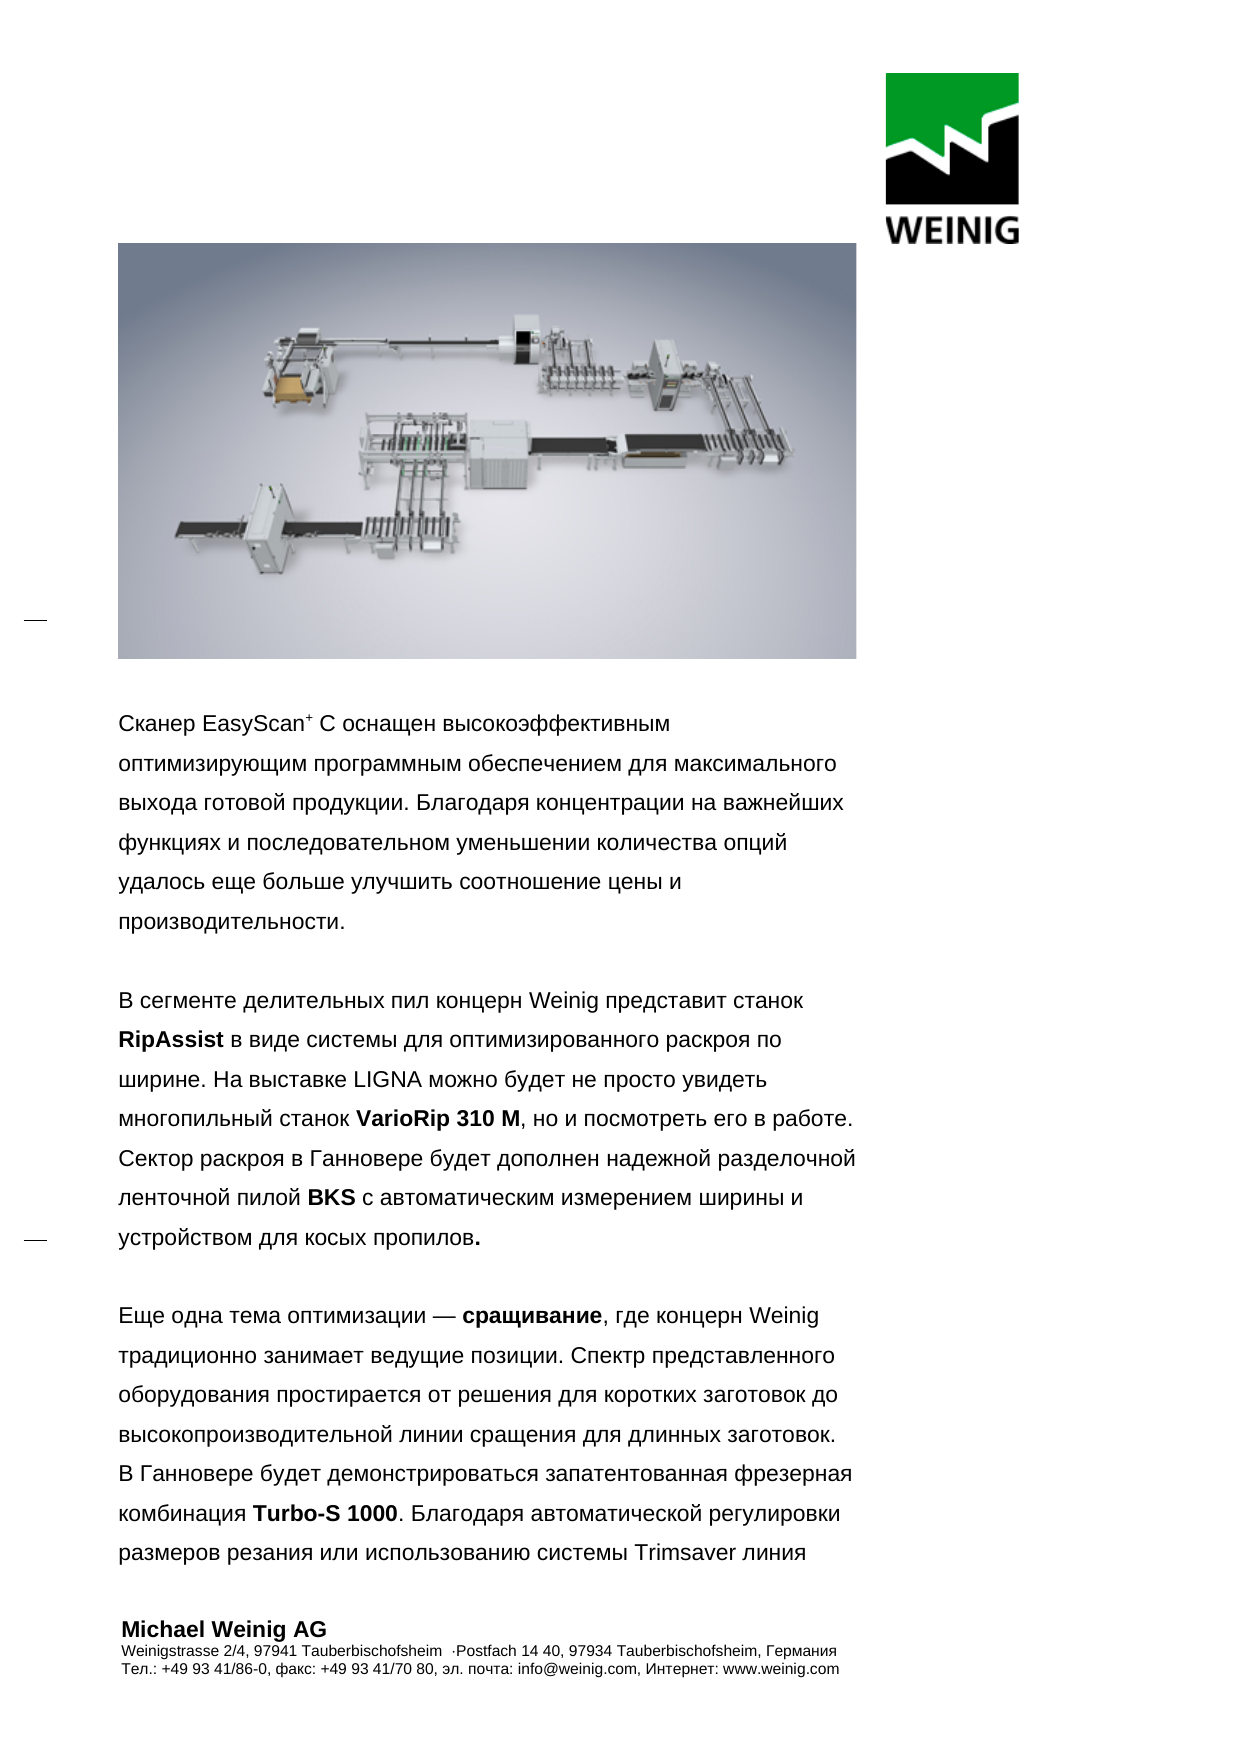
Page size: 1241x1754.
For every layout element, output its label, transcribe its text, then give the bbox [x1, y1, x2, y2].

picture [885, 73, 1019, 244]
text Сканер EasyScan+ C оснащен высокоэффективным оптимизирующим программным обеспечением для максимального выхода готовой продукции. Благодаря концентрации на важнейших функциях и последовательном уменьшении количества опций удалось еще больше улучшить соотношение цены и производительности. [118, 710, 856, 934]
picture [118, 243, 857, 659]
text В сегменте делительных пил концерн Weinig представит станок RipAssist в виде системы для оптимизированного раскроя по ширине. На выставке LIGNA можно будет не просто увидеть многопильный станок VarioRip 310 M, но и посмотреть его в работе. Сектор раскроя в Ганновере будет дополнен надежной разделочной ленточной пилой BKS с автоматическим измерением ширины и устройством для косых пропилов. [118, 987, 856, 1250]
